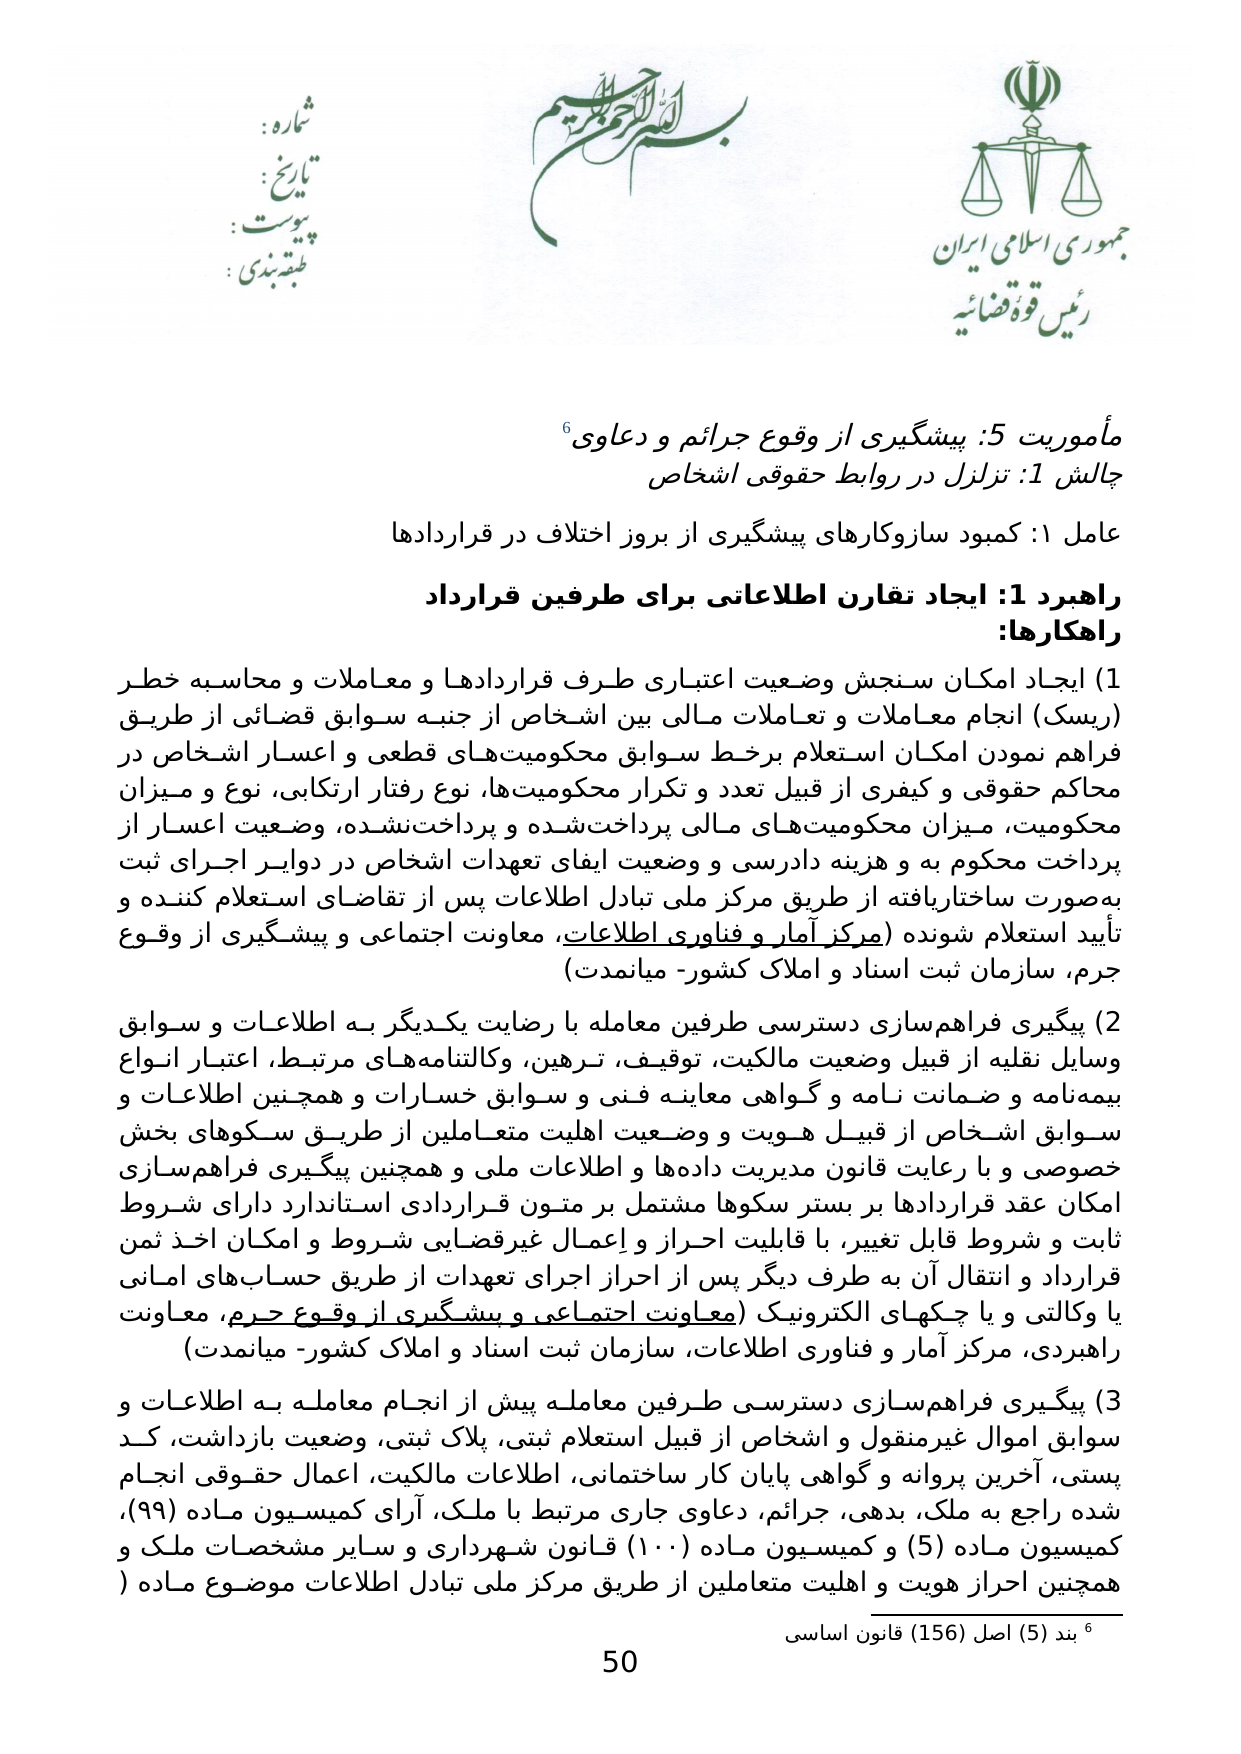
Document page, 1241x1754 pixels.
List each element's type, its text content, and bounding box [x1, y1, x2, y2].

text 2) پیگیری فراهم‌سازی دسترسی طرفین معامله با رضایت یکدیگر به اطلاعات و سوابق وسایل نقلیه از قبیل وضعیت مالکیت، توقیف، ترهین، وکالتنامه‌های مرتبط، اعتبار انواع بیمه‌نامه و ضمانت نامه‌ و گواهی معاینه فنی و سوابق خسارات و همچنین اطلاعات و سوابق اشخاص از قبیل هویت و وضعیت اهلیت متعاملین از طریق سکوهای بخش خصوصی و با رعایت قانون مدیریت داده‌ها و اطلاعات ملی و همچنین پیگیری فراهم‌سازی امکان عقد قراردادها بر بستر سکوها مشتمل بر متون قراردادی استاندارد دارای شروط ثابت و شروط قابل تغییر، با قابلیت احراز و اِعمال غیرقضایی شروط و امکان اخذ ثمن قرارداد و انتقال آن به طرف دیگر پس از احراز اجرای تعهدات از طریق حساب‌های امانی یا وکالتی و یا چکهای الکترونیک (معاونت اجتماعی و پیشگیری از وقوع جرم، معاونت راهبردی، مرکز آمار و فناوری اطلاعات، سازمان ثبت اسناد و املاک کشور- میانمدت) [118, 1006, 1122, 1364]
text عامل ۱: کمبود سازوکارهای پیشگیری از بروز اختلاف در قراردادها [118, 518, 1122, 549]
text راهبرد 1: ایجاد تقارن اطلاعاتی برای طرفین قرارداد [118, 579, 1122, 611]
picture [48, 44, 1196, 345]
text راهکارها: [118, 615, 1122, 647]
subtitle چالش 1: تزلزل در روابط حقوقی اشخاص [118, 459, 1122, 490]
text 1) ایجاد امکان سنجش وضعیت اعتباری طرف قراردادها و معاملات و محاسبه خطر (ریسک) انجام معاملات و تعاملات مالی بین اشخاص از جنبه سوابق قضائی از طریق فراهم نمودن امکان استعلام برخط سوابق محکومیت‌های قطعی و اعسار اشخاص در محاکم حقوقی و کیفری از قبیل تعدد و تکرار محکومیت‌ها، نوع رفتار ارتکابی، نوع و میزان محکومیت، میزان محکومیت‌های مالی پرداخت‌شده و پرداخت‌نشده، وضعیت اعسار از پرداخت محکوم به و هزینه دادرسی و وضعیت ایفای تعهدات اشخاص در دوایر اجرای ثبت ‌به‌صورت ساختاریافته از طریق مرکز ملی تبادل اطلاعات پس از تقاضای استعلام کننده و تأیید استعلام شونده (مرکز آمار و فناوری اطلاعات، معاونت اجتماعی و پیشگیری از وقوع جرم، سازمان ثبت اسناد و املاک کشور- میانمدت) [118, 663, 1122, 985]
subtitle مأموریت 5: پیشگیری از وقوع جرائم و دعاوی [118, 418, 1122, 452]
